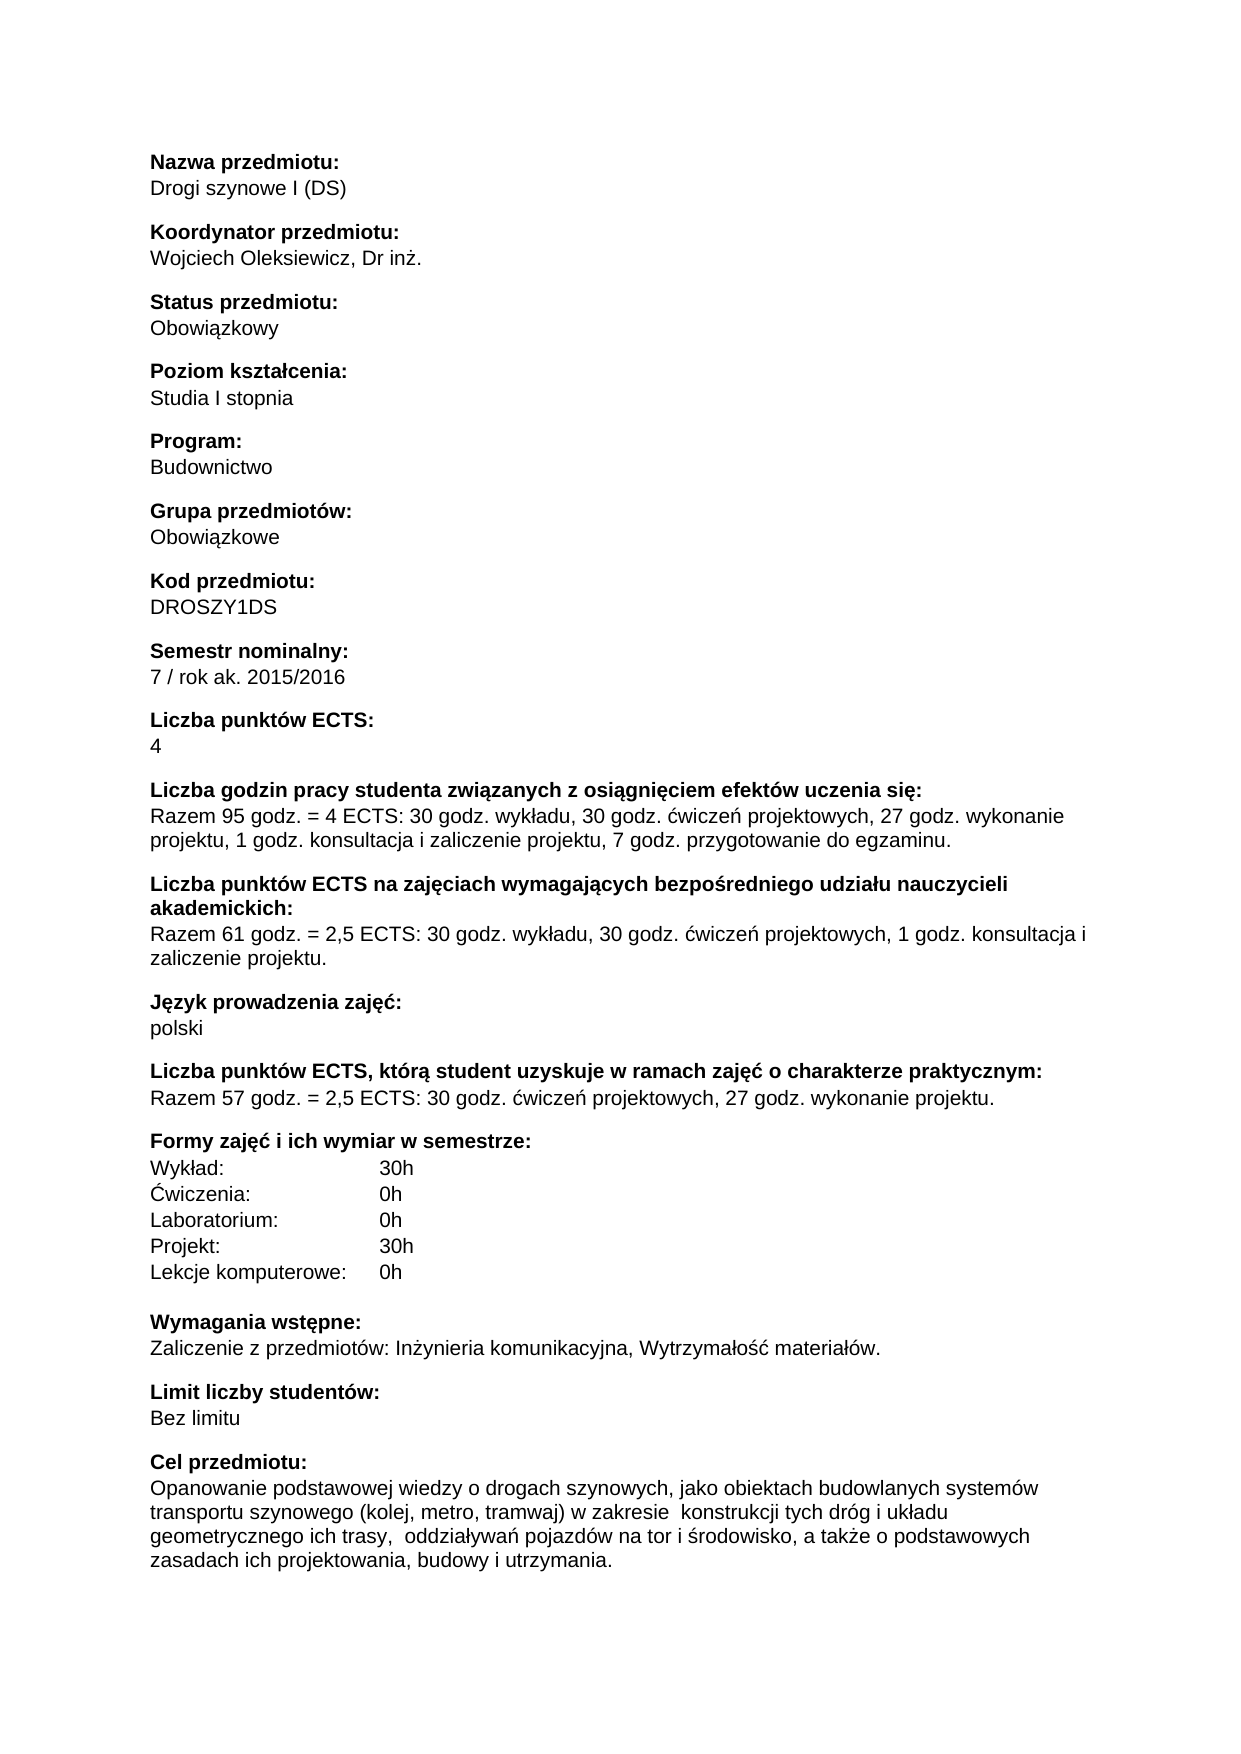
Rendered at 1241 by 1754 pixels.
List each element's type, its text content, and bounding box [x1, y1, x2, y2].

text Program: [150, 429, 1090, 453]
text Obowiązkowe [150, 525, 1090, 549]
text Kod przedmiotu: [150, 569, 1090, 593]
table_cell 30h [369, 1232, 597, 1258]
text Liczba punktów ECTS na zajęciach wymagających bezpośredniego udziału nauczycieli akademickich: [150, 872, 1090, 920]
text DROSZY1DS [150, 595, 1090, 619]
text Formy zajęć i ich wymiar w semestrze: [150, 1129, 1090, 1153]
table_cell 0h [369, 1180, 597, 1206]
text Budownictwo [150, 455, 1090, 479]
text Język prowadzenia zajęć: [150, 989, 1090, 1013]
table_header Wykład: [140, 1156, 367, 1180]
text Wymagania wstępne: [150, 1310, 1090, 1334]
text Razem 95 godz. = 4 ECTS: 30 godz. wykładu, 30 godz. ćwiczeń projektowych, 27 godz. wykonanie projektu, 1 godz. konsultacja i zaliczenie projektu, 7 godz. przygotowanie do egzaminu. [150, 804, 1090, 852]
table_header 30h [369, 1156, 597, 1180]
text Bez limitu [150, 1406, 1090, 1430]
table_cell Projekt: [140, 1234, 367, 1258]
text Nazwa przedmiotu: [150, 150, 1090, 174]
text Limit liczby studentów: [150, 1380, 1090, 1404]
text Drogi szynowe I (DS) [150, 176, 1090, 200]
text Grupa przedmiotów: [150, 499, 1090, 523]
text Koordynator przedmiotu: [150, 220, 1090, 244]
text Liczba punktów ECTS: [150, 708, 1090, 732]
text Obowiązkowy [150, 316, 1090, 339]
table_cell Ćwiczenia: [140, 1182, 367, 1206]
text 4 [150, 734, 1090, 758]
text Studia I stopnia [150, 385, 1090, 409]
table_cell Lekcje komputerowe: [140, 1260, 367, 1284]
text polski [150, 1016, 1090, 1039]
text Zaliczenie z przedmiotów: Inżynieria komunikacyjna, Wytrzymałość materiałów. [150, 1336, 1090, 1360]
text Wojciech Oleksiewicz, Dr inż. [150, 246, 1090, 270]
text Razem 61 godz. = 2,5 ECTS: 30 godz. wykładu, 30 godz. ćwiczeń projektowych, 1 godz. konsultacja i zaliczenie projektu. [150, 922, 1090, 970]
text 7 / rok ak. 2015/2016 [150, 664, 1090, 688]
text Opanowanie podstawowej wiedzy o drogach szynowych, jako obiektach budowlanych systemów transportu szynowego (kolej, metro, tramwaj) w zakresie konstrukcji tych dróg i układu geometrycznego ich trasy, oddziaływań pojazdów na tor i środowisko, a także o podstawowych zasadach ich projektowania, budowy i utrzymania. [150, 1476, 1090, 1571]
table_cell Laboratorium: [140, 1208, 367, 1232]
text Liczba godzin pracy studenta związanych z osiągnięciem efektów uczenia się: [150, 778, 1090, 802]
text Cel przedmiotu: [150, 1449, 1090, 1473]
table_cell 0h [369, 1258, 597, 1284]
table_cell 0h [369, 1206, 597, 1232]
text Liczba punktów ECTS, którą student uzyskuje w ramach zajęć o charakterze praktycznym: [150, 1059, 1090, 1083]
text Poziom kształcenia: [150, 359, 1090, 383]
text Status przedmiotu: [150, 289, 1090, 313]
text Semestr nominalny: [150, 638, 1090, 662]
text Razem 57 godz. = 2,5 ECTS: 30 godz. ćwiczeń projektowych, 27 godz. wykonanie projektu. [150, 1085, 1090, 1109]
